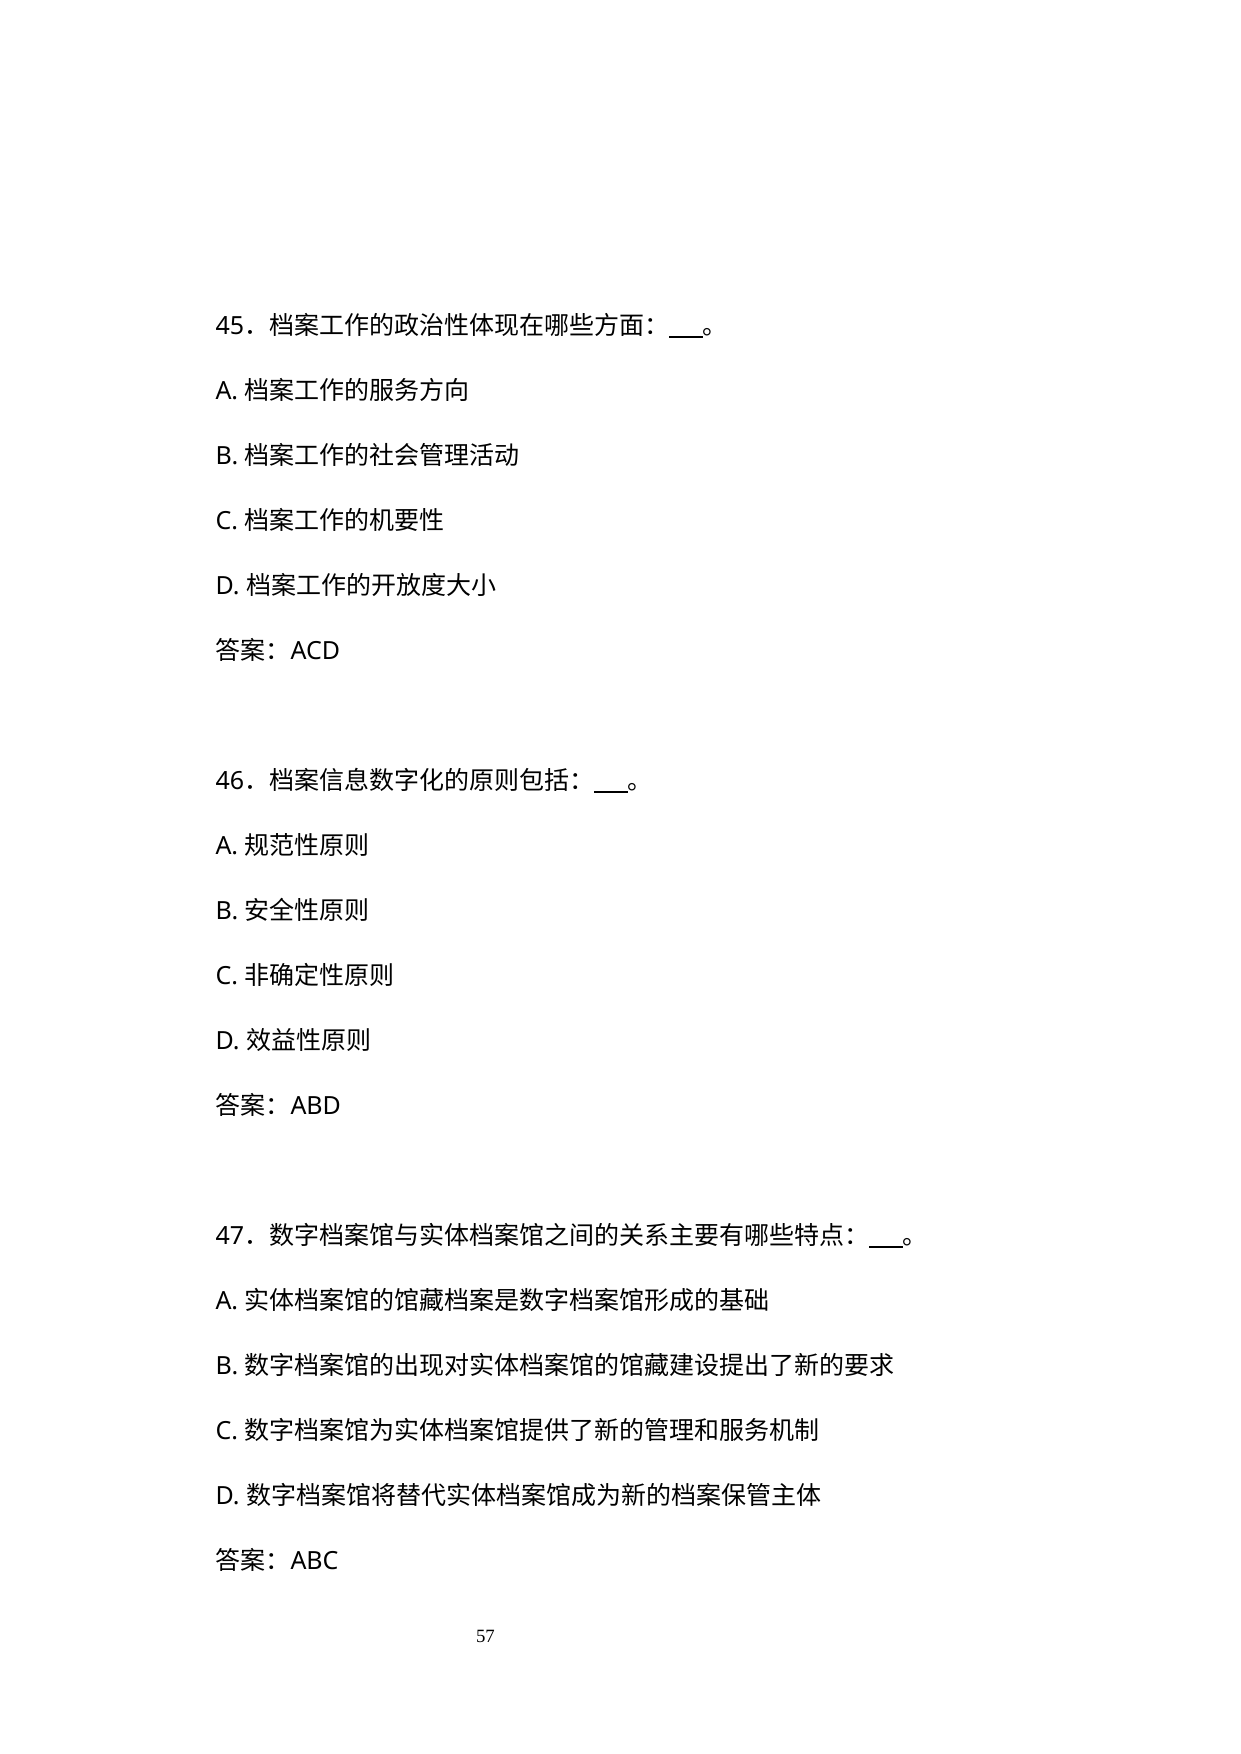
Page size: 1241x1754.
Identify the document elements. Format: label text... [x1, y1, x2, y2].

text C. 非确定性原则 [165, 941, 1087, 1006]
list 档案工作的政治性体现在哪些方面： 。 [165, 291, 1087, 356]
text C. 数字档案馆为实体档案馆提供了新的管理和服务机制 [165, 1396, 1087, 1461]
text B. 数字档案馆的出现对实体档案馆的馆藏建设提出了新的要求 [165, 1331, 1087, 1396]
text A. 档案工作的服务方向 [165, 356, 1087, 421]
text D. 效益性原则 [165, 1006, 1087, 1071]
text D. 档案工作的开放度大小 [165, 551, 1087, 616]
text A. 规范性原则 [165, 811, 1087, 876]
text 答案：ABC [165, 1526, 1087, 1591]
text B. 安全性原则 [165, 876, 1087, 941]
text B. 档案工作的社会管理活动 [165, 421, 1087, 486]
list 数字档案馆与实体档案馆之间的关系主要有哪些特点： 。 [165, 1201, 1087, 1266]
text A. 实体档案馆的馆藏档案是数字档案馆形成的基础 [165, 1266, 1087, 1331]
text D. 数字档案馆将替代实体档案馆成为新的档案保管主体 [165, 1461, 1087, 1526]
text C. 档案工作的机要性 [165, 486, 1087, 551]
text 答案：ABD [165, 1071, 1087, 1136]
text 答案：ACD [165, 616, 1087, 681]
list 档案信息数字化的原则包括： 。 [165, 746, 1087, 811]
